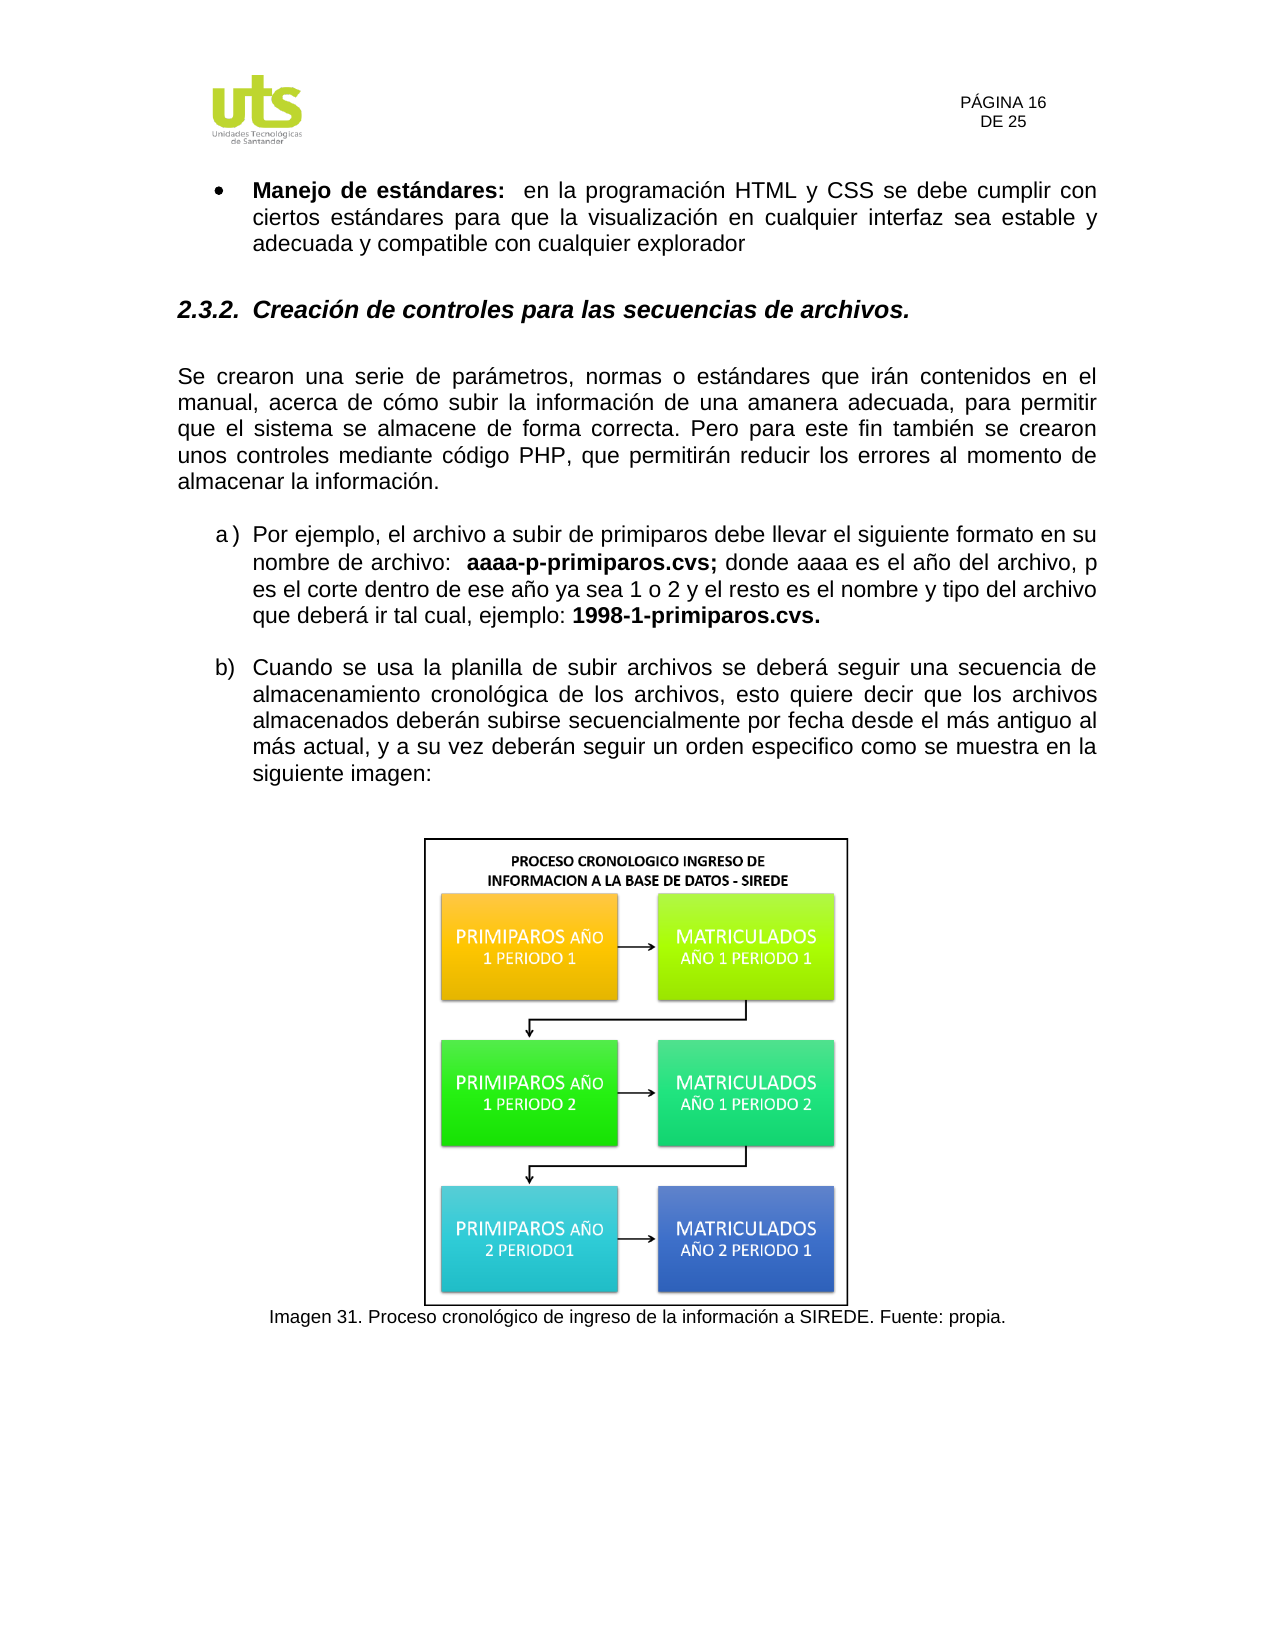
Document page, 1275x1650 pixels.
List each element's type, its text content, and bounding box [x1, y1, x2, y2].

text Imagen 31. Proceso cronológico de ingreso de la información a SIREDE. Fuente: propia. [177, 1306, 1098, 1327]
text Se crearon una serie de parámetros, normas o estándares que irán contenidos en el manual, acerca de cómo subir la información de una amanera adecuada, para permitir que el sistema se almacene de forma correcta. Pero para este fin también se crearon unos controles mediante código PHP, que permitirán reducir los errores al momento de almacenar la información. [177, 363, 1098, 494]
list Por ejemplo, el archivo a subir de primiparos debe llevar el siguiente formato en su nombre de archivo: aaaa-p-primiparos.cvs; donde aaaa es el año del archivo, p es el corte dentro de ese año ya sea 1 o 2 y el resto es el nombre y tipo del archivo que deberá ir tal cual, ejemplo: 1998-1-primiparos.cvs. [215, 521, 1098, 628]
picture [212, 75, 302, 144]
picture [393, 838, 882, 1306]
list Cuando se usa la planilla de subir archivos se deberá seguir una secuencia de almacenamiento cronológica de los archivos, esto quiere decir que los archivos almacenados deberán subirse secuencialmente por fecha desde el más antiguo al más actual, y a su vez deberán seguir un orden especifico como se muestra en la siguiente imagen: [215, 654, 1098, 786]
list Manejo de estándares: en la programación HTML y CSS se debe cumplir con ciertos estándares para que la visualización en cualquier interfaz sea estable y adecuada y compatible con cualquier explorador [215, 177, 1098, 256]
subtitle Creación de controles para las secuencias de archivos. [177, 295, 1098, 324]
